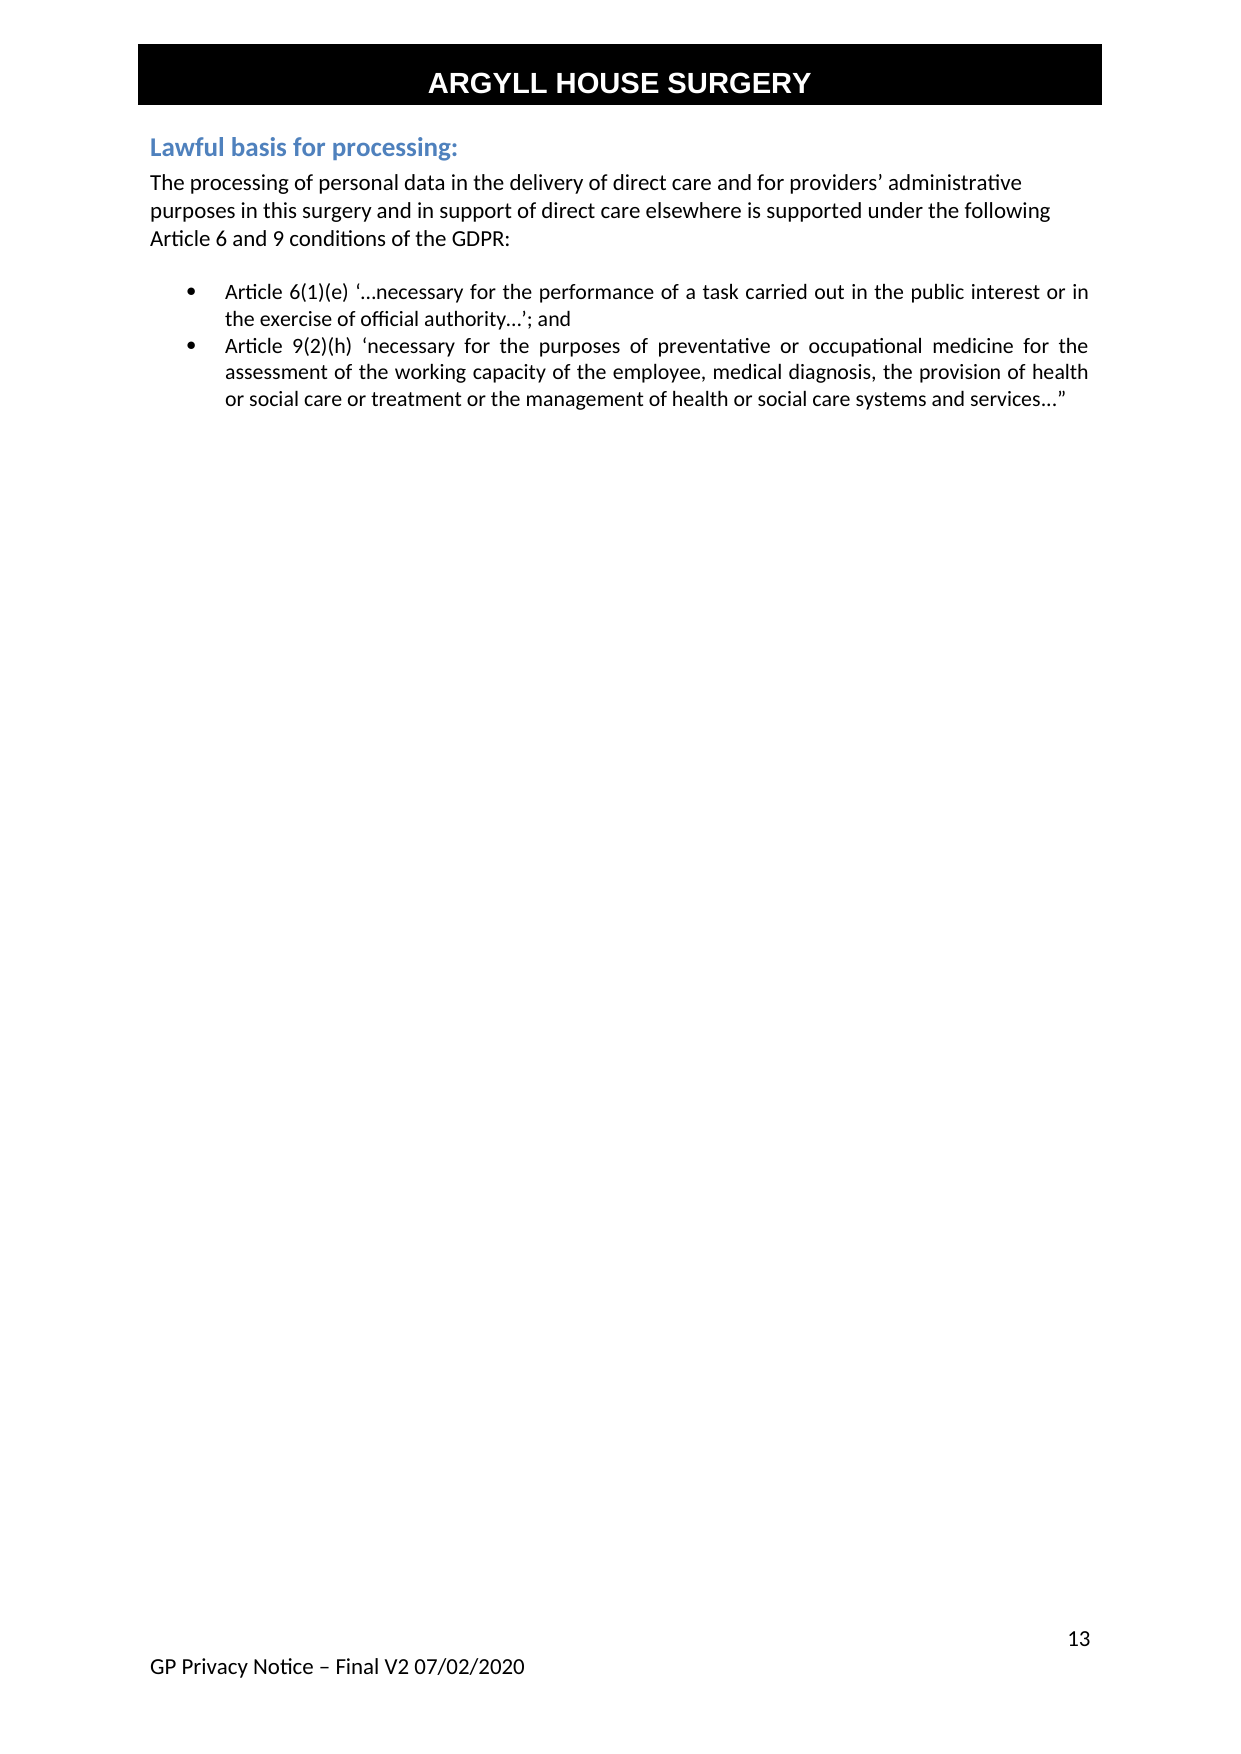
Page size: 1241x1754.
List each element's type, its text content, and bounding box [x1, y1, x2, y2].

subtitle Lawful basis for processing: [150, 130, 1090, 163]
list Article 6(1)(e) ‘…necessary for the performance of a task carried out in the public interest or in the exercise of official authority…’; and [187, 278, 1090, 332]
text The processing of personal data in the delivery of direct care and for providers’ administrative purposes in this surgery and in support of direct care elsewhere is supported under the following Article 6 and 9 conditions of the GDPR: [150, 168, 1090, 252]
list Article 9(2)(h) ‘necessary for the purposes of preventative or occupational medicine for the assessment of the working capacity of the employee, medical diagnosis, the provision of health or social care or treatment or the management of health or social care systems and services...” [187, 332, 1090, 412]
